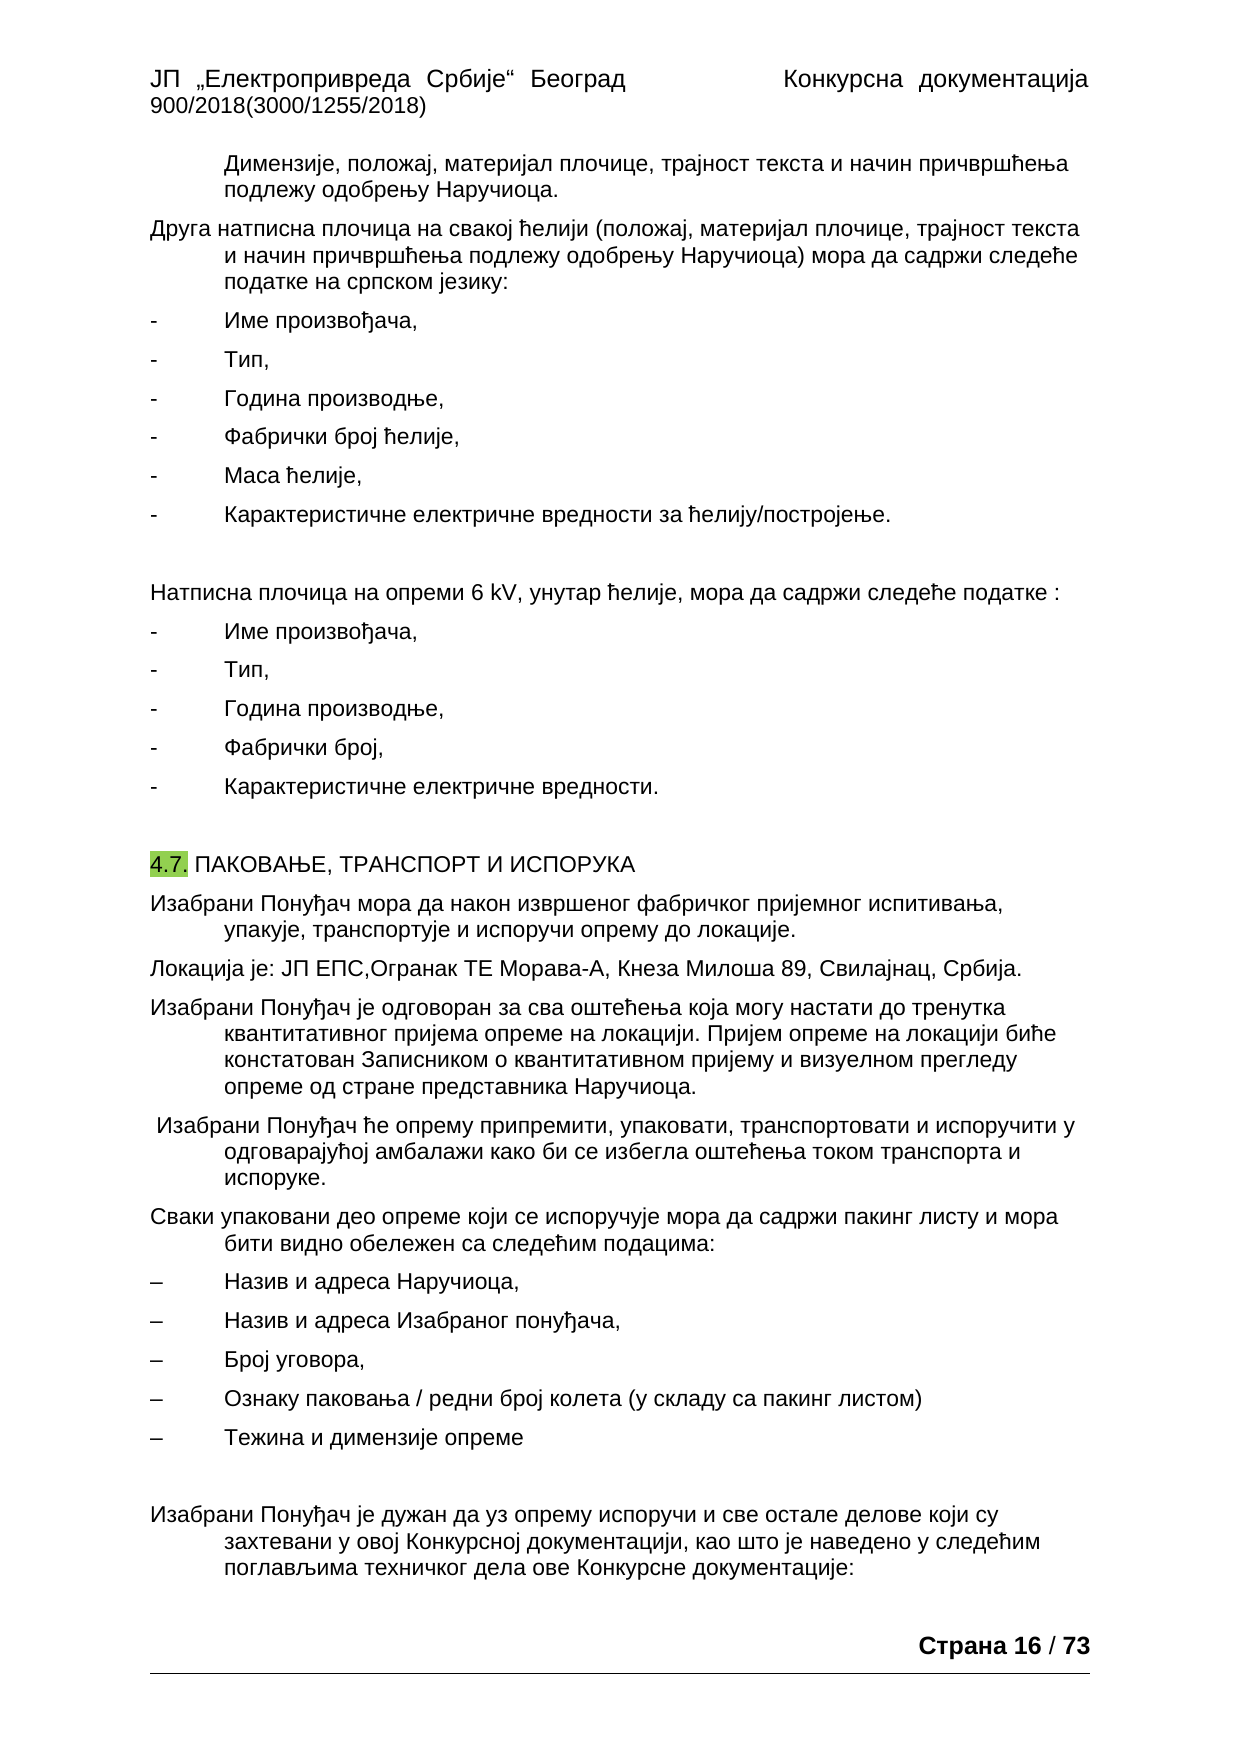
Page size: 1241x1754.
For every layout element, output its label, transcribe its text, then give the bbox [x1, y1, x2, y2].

subtitle - Карактеристичне електричне вредности за ћелију/постројење. [150, 501, 1090, 527]
subtitle – Ознаку паковања / редни број колета (у складу са пакинг листом) [150, 1385, 1090, 1411]
subtitle Локација је: ЈП ЕПС,Огранак ТЕ Морава-А, Кнеза Милоша 89, Свилајнац, Србија. [150, 955, 1090, 981]
subtitle Друга натписна плочица на свакој ћелији (положај, материјал плочице, трајност текста и начин причвршћења подлежу одобрењу Наручиоца) мора да садржи следеће податке на српском језику: [150, 215, 1090, 294]
subtitle - Име произвођача, [150, 618, 1090, 644]
subtitle – Назив и адреса Изабраног понуђача, [150, 1307, 1090, 1333]
subtitle - Година производње, [150, 384, 1090, 411]
subtitle – Тежина и димензије опреме [150, 1424, 1090, 1450]
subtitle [150, 150, 1090, 203]
subtitle Изабрани Понуђач је дужан да уз опрему испоручи и све остале делове који су захтевани у овој Конкурсној документацији, као што је наведено у следећим поглављима техничког дела ове Конкурсне документације: [150, 1501, 1090, 1581]
subtitle - Маса ћелије, [150, 462, 1090, 488]
subtitle Изабрани Понуђач мора да након извршеног фабричког пријемног испитивања, упакује, транспортује и испоручи опрему до локације. [150, 889, 1090, 942]
subtitle - Тип, [150, 346, 1090, 372]
subtitle – Назив и адреса Наручиоца, [150, 1268, 1090, 1295]
subtitle Сваки упаковани део опреме који се испоручује мора да садржи пакинг листу и мора бити видно обележен са следећим подацима: [150, 1203, 1090, 1256]
subtitle Натписна плочица на опреми 6 kV, унутар ћелије, мора да садржи следеће податке : [150, 579, 1090, 605]
subtitle – Број уговора, [150, 1346, 1090, 1372]
subtitle - Фабрички број, [150, 734, 1090, 761]
subtitle - Карактеристичне електричне вредности. [150, 773, 1090, 799]
subtitle - Година производње, [150, 695, 1090, 722]
subtitle - Тип, [150, 656, 1090, 683]
subtitle Изабрани Понуђач је одговоран за сва оштећења која могу настати до тренутка квантитативног пријема опреме на локацији. Пријем опреме на локацији биће констатован Записником о квантитативном пријему и визуелном прегледу опреме од стране представника Наручиоца. [150, 994, 1090, 1099]
subtitle - Име произвођача, [150, 307, 1090, 333]
subtitle - Фабрички број ћелије, [150, 423, 1090, 450]
subtitle Изабрани Понуђач ће опрему припремити, упаковати, транспортовати и испоручити у одговарајућој амбалажи како би се избегла оштећења током транспорта и испоруке. [150, 1112, 1090, 1191]
subtitle 4.7. ПАКОВАЊЕ, ТРАНСПОРТ И ИСПОРУКА [188, 851, 1090, 877]
